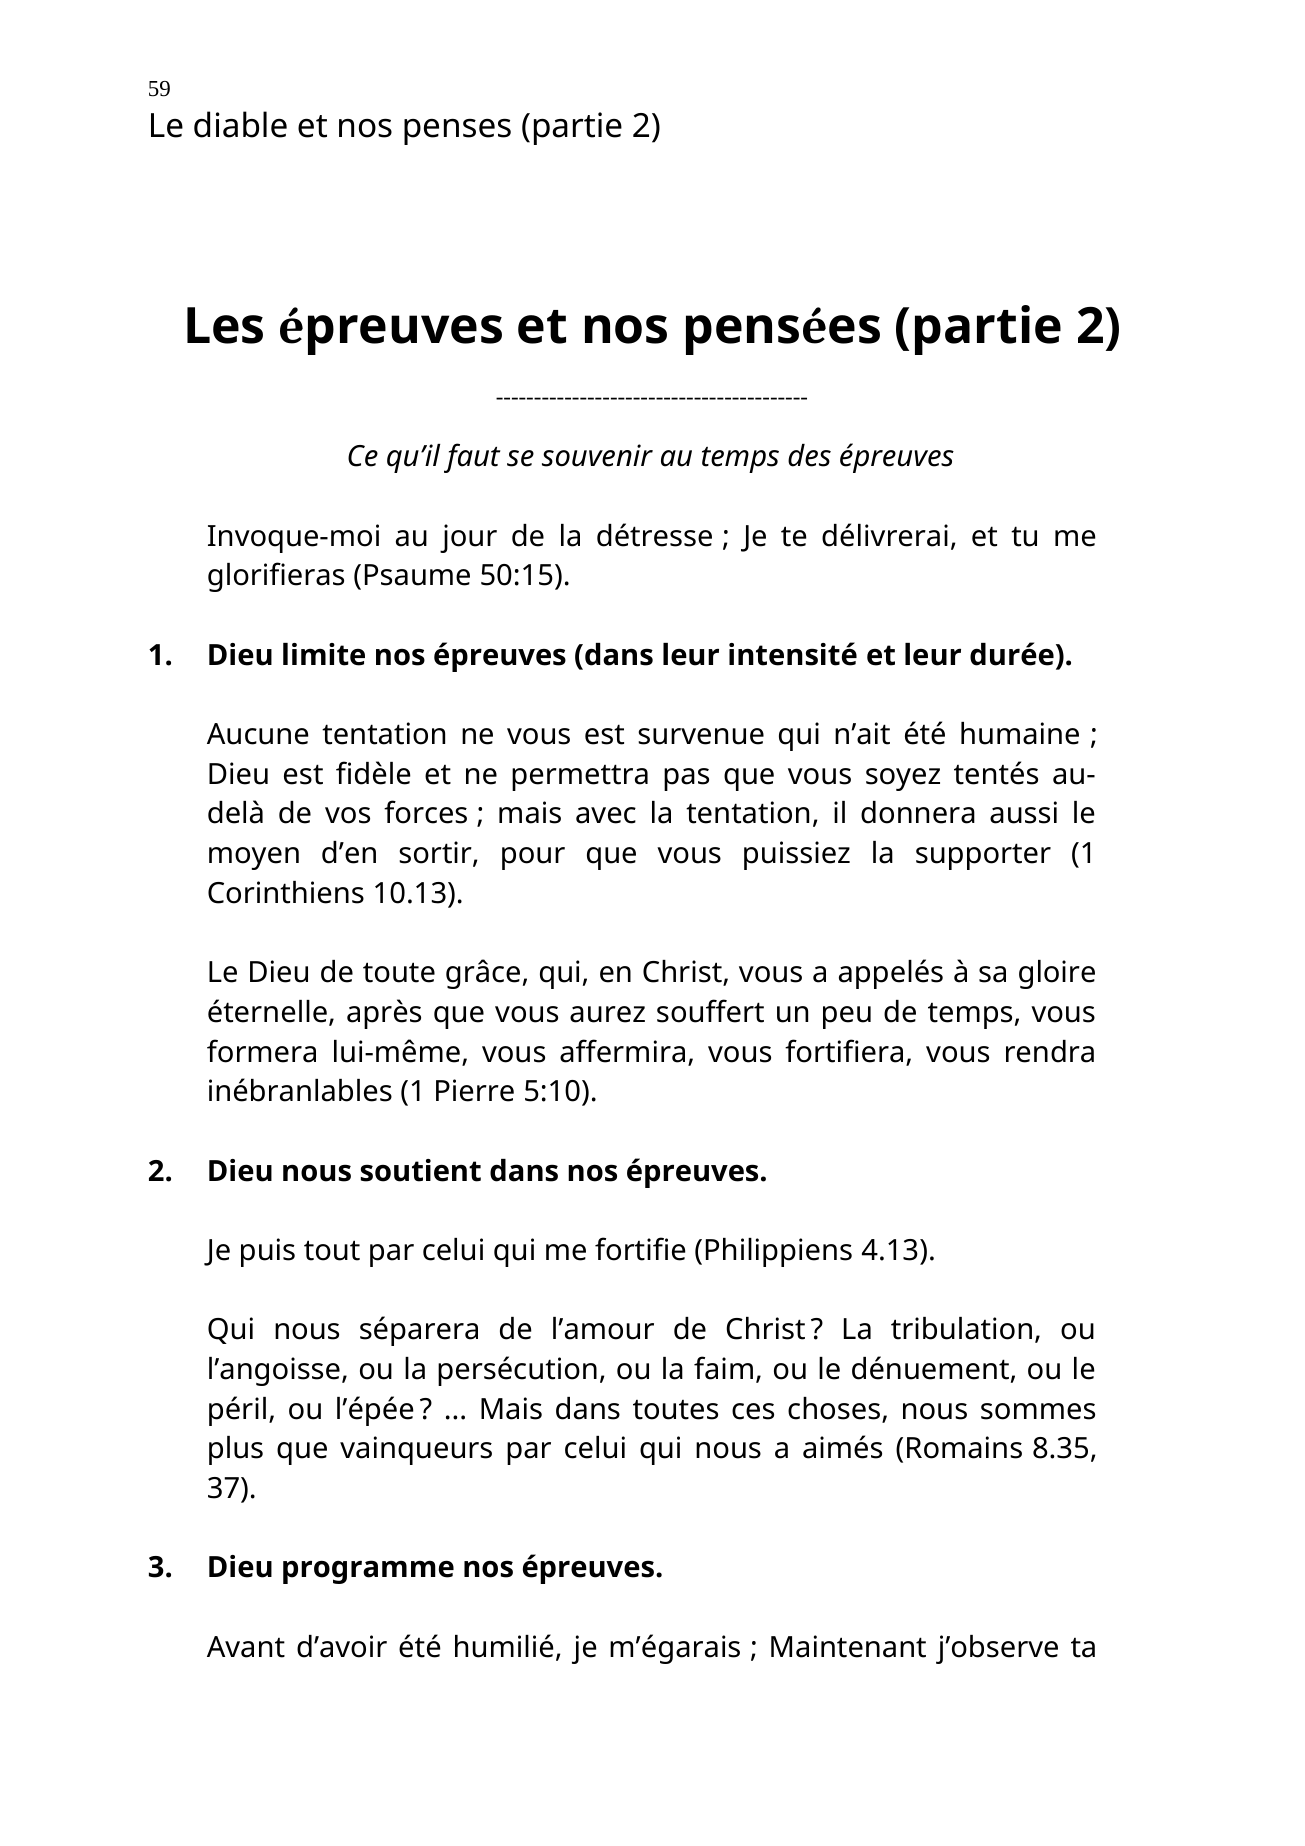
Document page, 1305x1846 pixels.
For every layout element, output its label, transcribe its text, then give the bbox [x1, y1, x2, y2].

text ----------------------------------------- [148, 383, 1157, 436]
text 3. Dieu programme nos épreuves. [148, 1547, 1157, 1586]
text 1. Dieu limite nos épreuves (dans leur intensité et leur durée). [148, 634, 1157, 674]
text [207, 1626, 1097, 1666]
text Le Dieu de toute grâce, qui, en Christ, vous a appelés à sa gloire éternelle, après que vous aurez souffert un peu de temps, vous formera lui-même, vous affermira, vous fortifiera, vous rendra inébranlables (1 Pierre 5:10). [207, 951, 1097, 1110]
subtitle Les épreuves et nos pensées (partie 2) [148, 290, 1157, 358]
text 2. Dieu nous soutient dans nos épreuves. [148, 1150, 1157, 1189]
text Invoque-moi au jour de la détresse ; Je te délivrerai, et tu me glorifieras (Psaume 50:15). [207, 515, 1097, 594]
text Aucune tentation ne vous est survenue qui n’ait été humaine ; Dieu est fidèle et ne permettra pas que vous soyez tentés au-delà de vos forces ; mais avec la tentation, il donnera aussi le moyen d’en sortir, pour que vous puissiez la supporter (1 Corinthiens 10.13). [207, 713, 1097, 912]
text Ce qu’il faut se souvenir au temps des épreuves [148, 436, 1157, 475]
text Je puis tout par celui qui me fortifie (Philippiens 4.13). [207, 1229, 1097, 1269]
text Qui nous séparera de l’amour de Christ ? La tribulation, ou l’angoisse, ou la persécution, ou la faim, ou le dénuement, ou le péril, ou l’épée ? ... Mais dans toutes ces choses, nous sommes plus que vainqueurs par celui qui nous a aimés (Romains 8.35, 37). [207, 1309, 1097, 1507]
